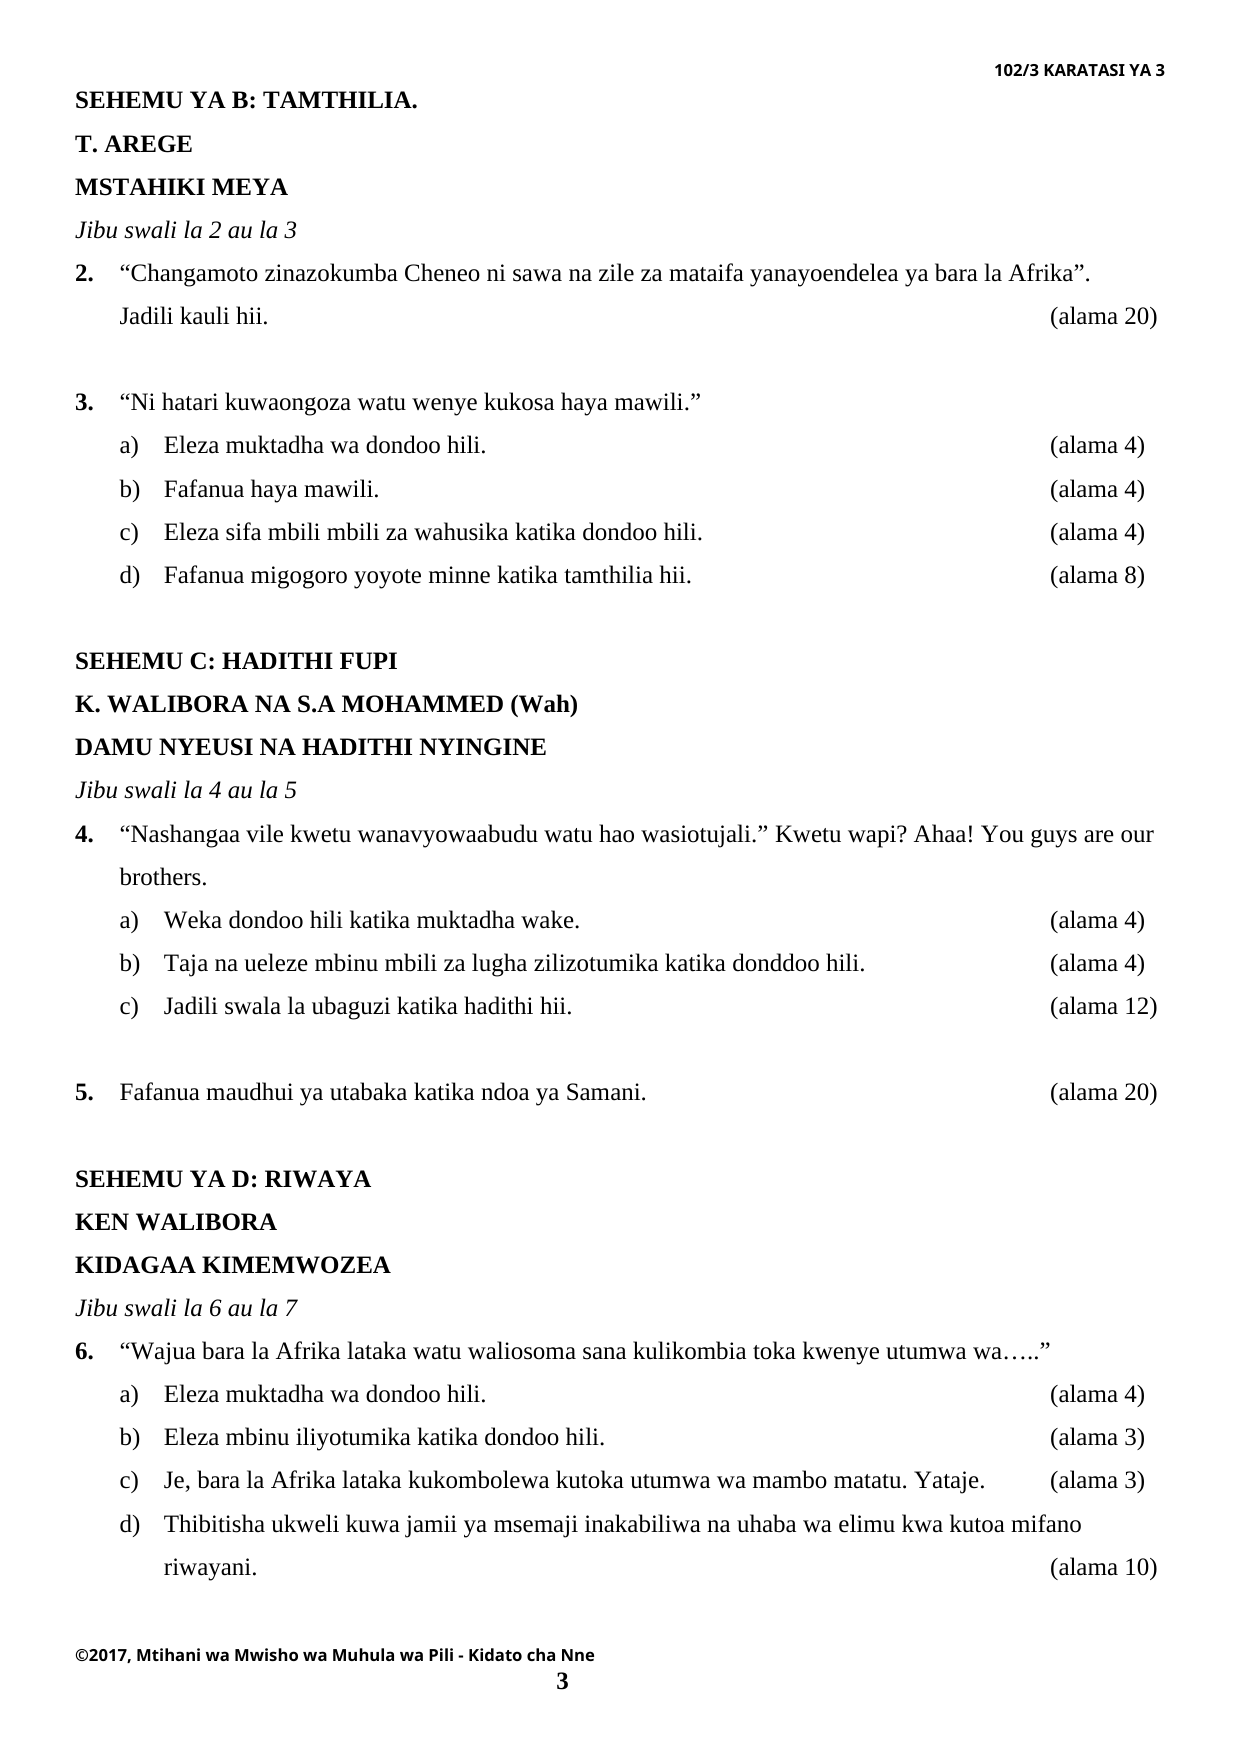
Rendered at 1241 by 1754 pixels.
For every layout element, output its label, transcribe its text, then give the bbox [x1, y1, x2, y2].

list “Nashangaa vile kwetu wanavyowaabudu watu hao wasiotujali.” Kwetu wapi? Ahaa! You guys are our brothers. [75, 819, 1165, 891]
list Fafanua maudhui ya utabaka katika ndoa ya Samani. (alama 20) [75, 1077, 1165, 1106]
list Jadili kauli hii. (alama 20) [119, 301, 1165, 330]
text SEHEMU YA D: RIWAYA [75, 1164, 1165, 1192]
list Eleza mbinu iliyotumika katika dondoo hili. (alama 3) [119, 1422, 1165, 1451]
text Jibu swali la 2 au la 3 [75, 215, 1165, 244]
text DAMU NYEUSI NA HADITHI NYINGINE [75, 732, 1165, 761]
list Eleza muktadha wa dondoo hili. (alama 4) [119, 431, 1165, 459]
text T. AREGE [75, 129, 1165, 157]
text Jibu swali la 6 au la 7 [75, 1293, 1165, 1322]
list Eleza muktadha wa dondoo hili. (alama 4) [119, 1379, 1165, 1408]
list Fafanua migogoro yoyote minne katika tamthilia hii. (alama 8) [119, 560, 1165, 589]
list Fafanua haya mawili. (alama 4) [119, 474, 1165, 502]
text K. WALIBORA NA S.A MOHAMMED (Wah) [75, 689, 1165, 718]
list Taja na ueleze mbinu mbili za lugha zilizotumika katika donddoo hili. (alama 4) [119, 948, 1165, 977]
text KEN WALIBORA [75, 1207, 1165, 1236]
text Jibu swali la 4 au la 5 [75, 776, 1165, 804]
text SEHEMU C: HADITHI FUPI [75, 646, 1165, 675]
list Weka dondoo hili katika muktadha wake. (alama 4) [119, 905, 1165, 934]
list Je, bara la Afrika lataka kukombolewa kutoka utumwa wa mambo matatu. Yataje. (alama 3) [119, 1466, 1165, 1494]
list Jadili swala la ubaguzi katika hadithi hii. (alama 12) [119, 991, 1165, 1020]
text KIDAGAA KIMEMWOZEA [75, 1250, 1165, 1279]
list “Wajua bara la Afrika lataka watu waliosoma sana kulikombia toka kwenye utumwa wa…..” [75, 1336, 1165, 1365]
text MSTAHIKI MEYA [75, 172, 1165, 201]
list Thibitisha ukweli kuwa jamii ya msemaji inakabiliwa na uhaba wa elimu kwa kutoa mifano riwayani. (alama 10) [119, 1509, 1165, 1581]
text SEHEMU YA B: TAMTHILIA. [75, 86, 1165, 114]
list “Changamoto zinazokumba Cheneo ni sawa na zile za mataifa yanayoendelea ya bara la Afrika”. [75, 258, 1165, 287]
list Eleza sifa mbili mbili za wahusika katika dondoo hili. (alama 4) [119, 517, 1165, 546]
list “Ni hatari kuwaongoza watu wenye kukosa haya mawili.” [75, 387, 1165, 416]
